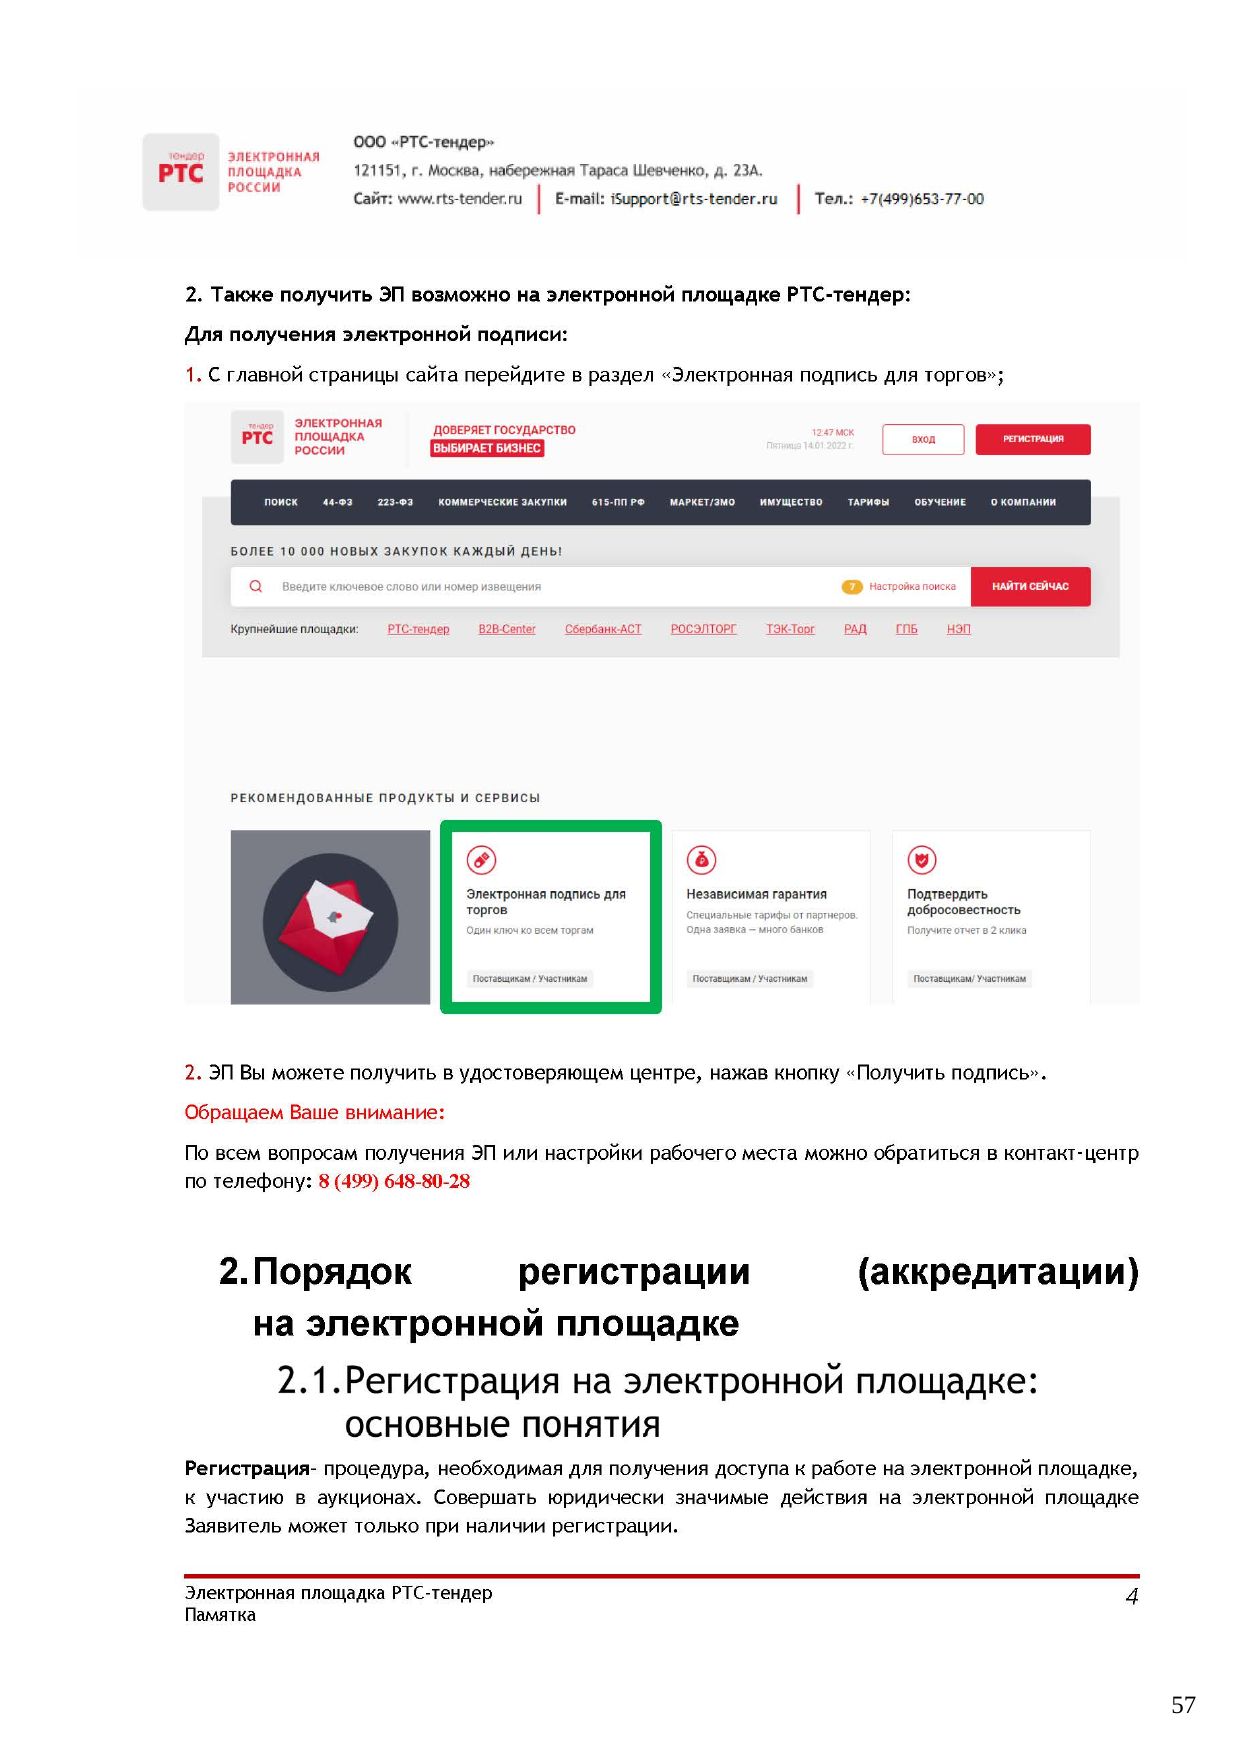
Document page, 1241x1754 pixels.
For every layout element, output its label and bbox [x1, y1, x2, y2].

picture [78, 88, 1192, 1665]
